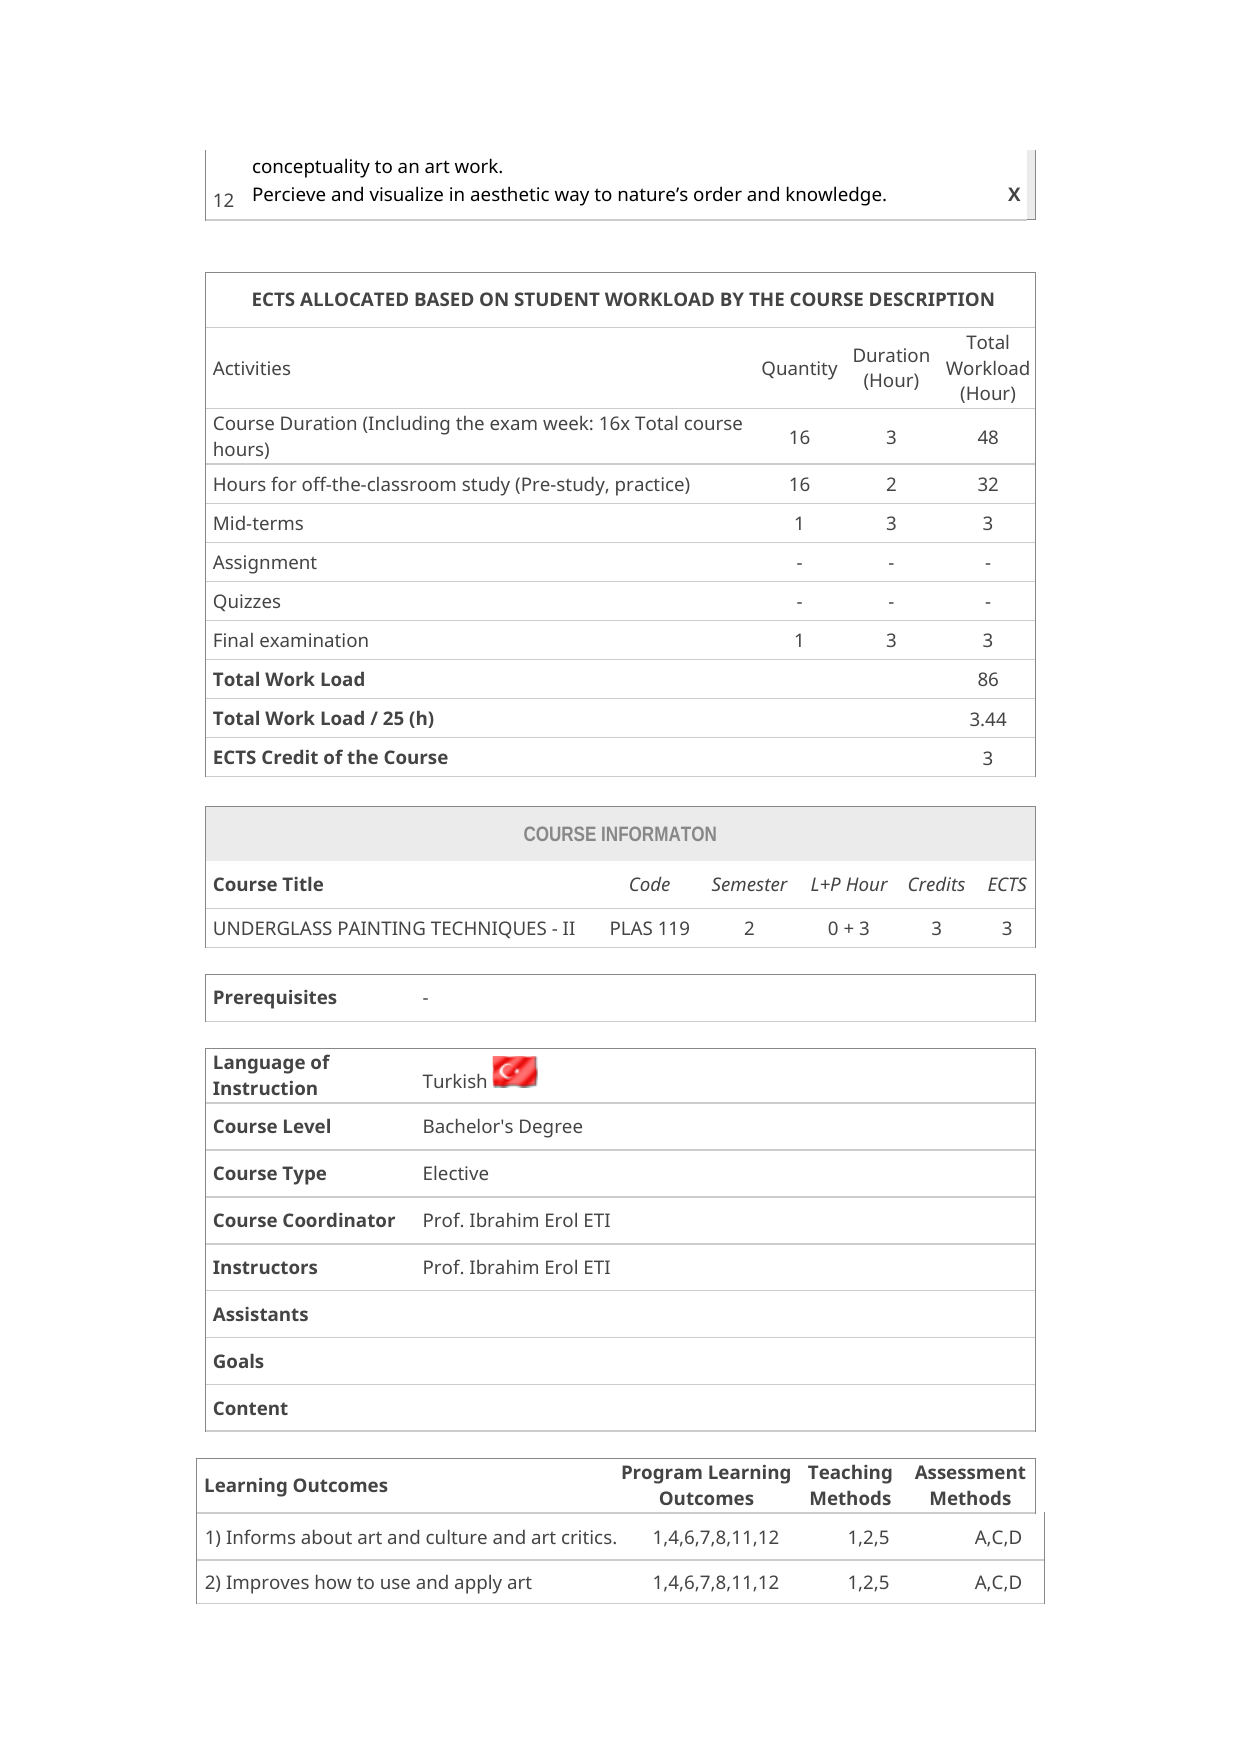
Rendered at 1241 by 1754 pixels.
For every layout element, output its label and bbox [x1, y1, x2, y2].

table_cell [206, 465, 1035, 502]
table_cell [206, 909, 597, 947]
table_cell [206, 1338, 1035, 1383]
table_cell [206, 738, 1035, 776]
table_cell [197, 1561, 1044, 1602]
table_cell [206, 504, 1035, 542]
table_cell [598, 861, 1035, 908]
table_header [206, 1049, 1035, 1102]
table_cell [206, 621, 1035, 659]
picture [492, 1056, 538, 1088]
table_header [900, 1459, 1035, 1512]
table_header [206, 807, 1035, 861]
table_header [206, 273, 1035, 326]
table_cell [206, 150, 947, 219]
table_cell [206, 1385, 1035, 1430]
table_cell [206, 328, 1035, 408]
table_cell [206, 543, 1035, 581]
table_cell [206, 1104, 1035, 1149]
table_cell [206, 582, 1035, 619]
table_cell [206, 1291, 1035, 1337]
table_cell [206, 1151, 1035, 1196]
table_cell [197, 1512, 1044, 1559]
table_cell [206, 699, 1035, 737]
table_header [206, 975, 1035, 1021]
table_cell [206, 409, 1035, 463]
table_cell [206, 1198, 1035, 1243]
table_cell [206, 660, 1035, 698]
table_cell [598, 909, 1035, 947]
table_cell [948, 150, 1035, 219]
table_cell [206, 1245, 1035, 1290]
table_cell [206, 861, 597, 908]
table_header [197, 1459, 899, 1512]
